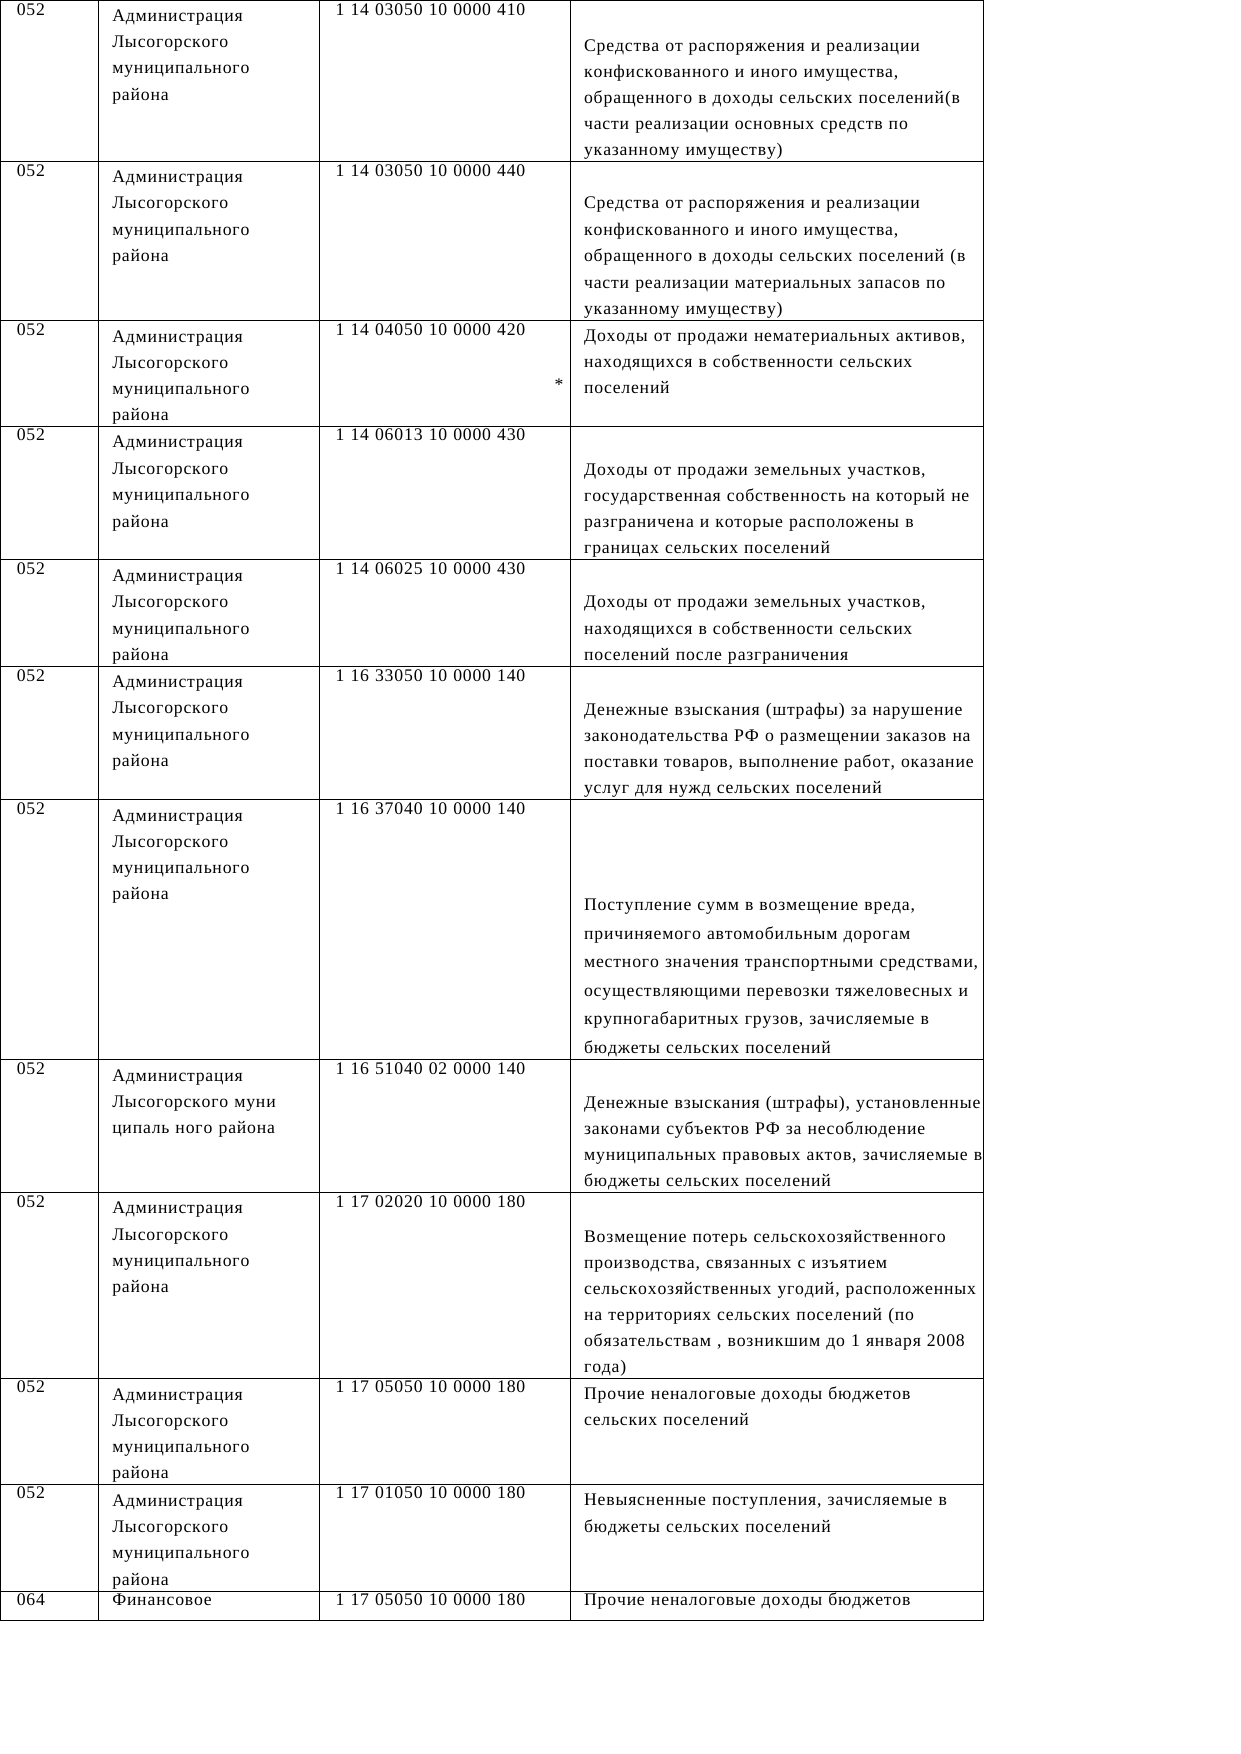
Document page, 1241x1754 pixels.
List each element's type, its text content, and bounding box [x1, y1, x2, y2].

table_cell Администрация Лысогорского муниципального района [99, 427, 319, 559]
table_cell 1 17 02020 10 0000 180 [320, 1193, 570, 1378]
table_cell 1 16 37040 10 0000 140 [320, 800, 570, 1059]
table_cell Администрация Лысогорского муниципального района [99, 1379, 319, 1484]
table_cell 1 14 06025 10 0000 430 [320, 560, 570, 666]
table_cell 052 [1, 321, 98, 426]
table_cell 052 [1, 667, 98, 799]
table_cell Администрация Лысогорского муниципального района [99, 321, 319, 426]
table_cell Прочие неналоговые доходы бюджетов сельских поселений [571, 1379, 983, 1484]
table_cell Администрация Лысогорского муниципального района [99, 1485, 319, 1591]
table_cell Доходы от продажи земельных участков, государственная собственность на который не разграничена и которые расположены в границах сельских поселений [571, 427, 983, 559]
table_cell Администрация Лысогорского муниципального района [99, 560, 319, 666]
table_cell Доходы от продажи нематериальных активов, находящихся в собственности сельских поселений [571, 321, 983, 426]
table_cell Денежные взыскания (штрафы) за нарушение законодательства РФ о размещении заказов на поставки товаров, выполнение работ, оказание услуг для нужд сельских поселений [571, 667, 983, 799]
table_cell 052 [1, 1193, 98, 1378]
table_header 052 [1, 1, 98, 161]
table_cell Прочие неналоговые доходы бюджетов [571, 1592, 983, 1620]
table_cell 1 14 03050 10 0000 440 [320, 162, 570, 320]
table_cell 052 [1, 1060, 98, 1192]
table_cell 1 17 05050 10 0000 180 [320, 1592, 570, 1620]
table_cell 1 16 51040 02 0000 140 [320, 1060, 570, 1192]
table_cell Администрация Лысогорского муниципального района [99, 162, 319, 320]
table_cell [571, 1485, 983, 1591]
table_cell Доходы от продажи земельных участков, находящихся в собственности сельских поселений после разграничения [571, 560, 983, 666]
table_cell Денежные взыскания (штрафы), установленные законами субъектов РФ за несоблюдение муниципальных правовых актов, зачисляемые в бюджеты сельских поселений [571, 1060, 983, 1192]
table_cell Возмещение потерь сельскохозяйственного производства, связанных с изъятием сельскохозяйственных угодий, расположенных на территориях сельских поселений (по обязательствам , возникшим до 1 января 2008 года) [571, 1193, 983, 1378]
table_cell 052 [1, 1485, 98, 1591]
table_cell 052 [1, 800, 98, 1059]
table_cell 052 [1, 1379, 98, 1484]
table_cell Администрация Лысогорского муни ципаль ного района [99, 1060, 319, 1192]
table_cell Средства от распоряжения и реализации конфискованного и иного имущества, обращенного в доходы сельских поселений (в части реализации материальных запасов по указанному имуществу) [571, 162, 983, 320]
table_header Администрация Лысогорского муниципального района [99, 1, 319, 161]
table_header 1 14 03050 10 0000 410 [320, 1, 570, 161]
table_cell Администрация Лысогорского муниципального района [99, 667, 319, 799]
table_cell 052 [1, 162, 98, 320]
table_cell Администрация Лысогорского муниципального района [99, 800, 319, 1059]
table_cell 052 [1, 427, 98, 559]
table_cell 1 17 05050 10 0000 180 [320, 1379, 570, 1484]
table_cell 1 17 01050 10 0000 180 [320, 1485, 570, 1591]
table_cell 064 [1, 1592, 98, 1620]
table_cell Поступление сумм в возмещение вреда, причиняемого автомобильным дорогам местного значения транспортными средствами, осуществляющими перевозки тяжеловесных и крупногабаритных грузов, зачисляемые в бюджеты сельских поселений [571, 800, 983, 1059]
table_cell 1 16 33050 10 0000 140 [320, 667, 570, 799]
table_cell 1 14 04050 10 0000 420 * [320, 321, 570, 426]
table_header Средства от распоряжения и реализации конфискованного и иного имущества, обращенного в доходы сельских поселений(в части реализации основных средств по указанному имуществу) [571, 1, 983, 161]
table_cell 1 14 06013 10 0000 430 [320, 427, 570, 559]
table_cell 052 [1, 560, 98, 666]
table_cell Администрация Лысогорского муниципального района [99, 1193, 319, 1378]
table_cell Финансовое [99, 1592, 319, 1620]
